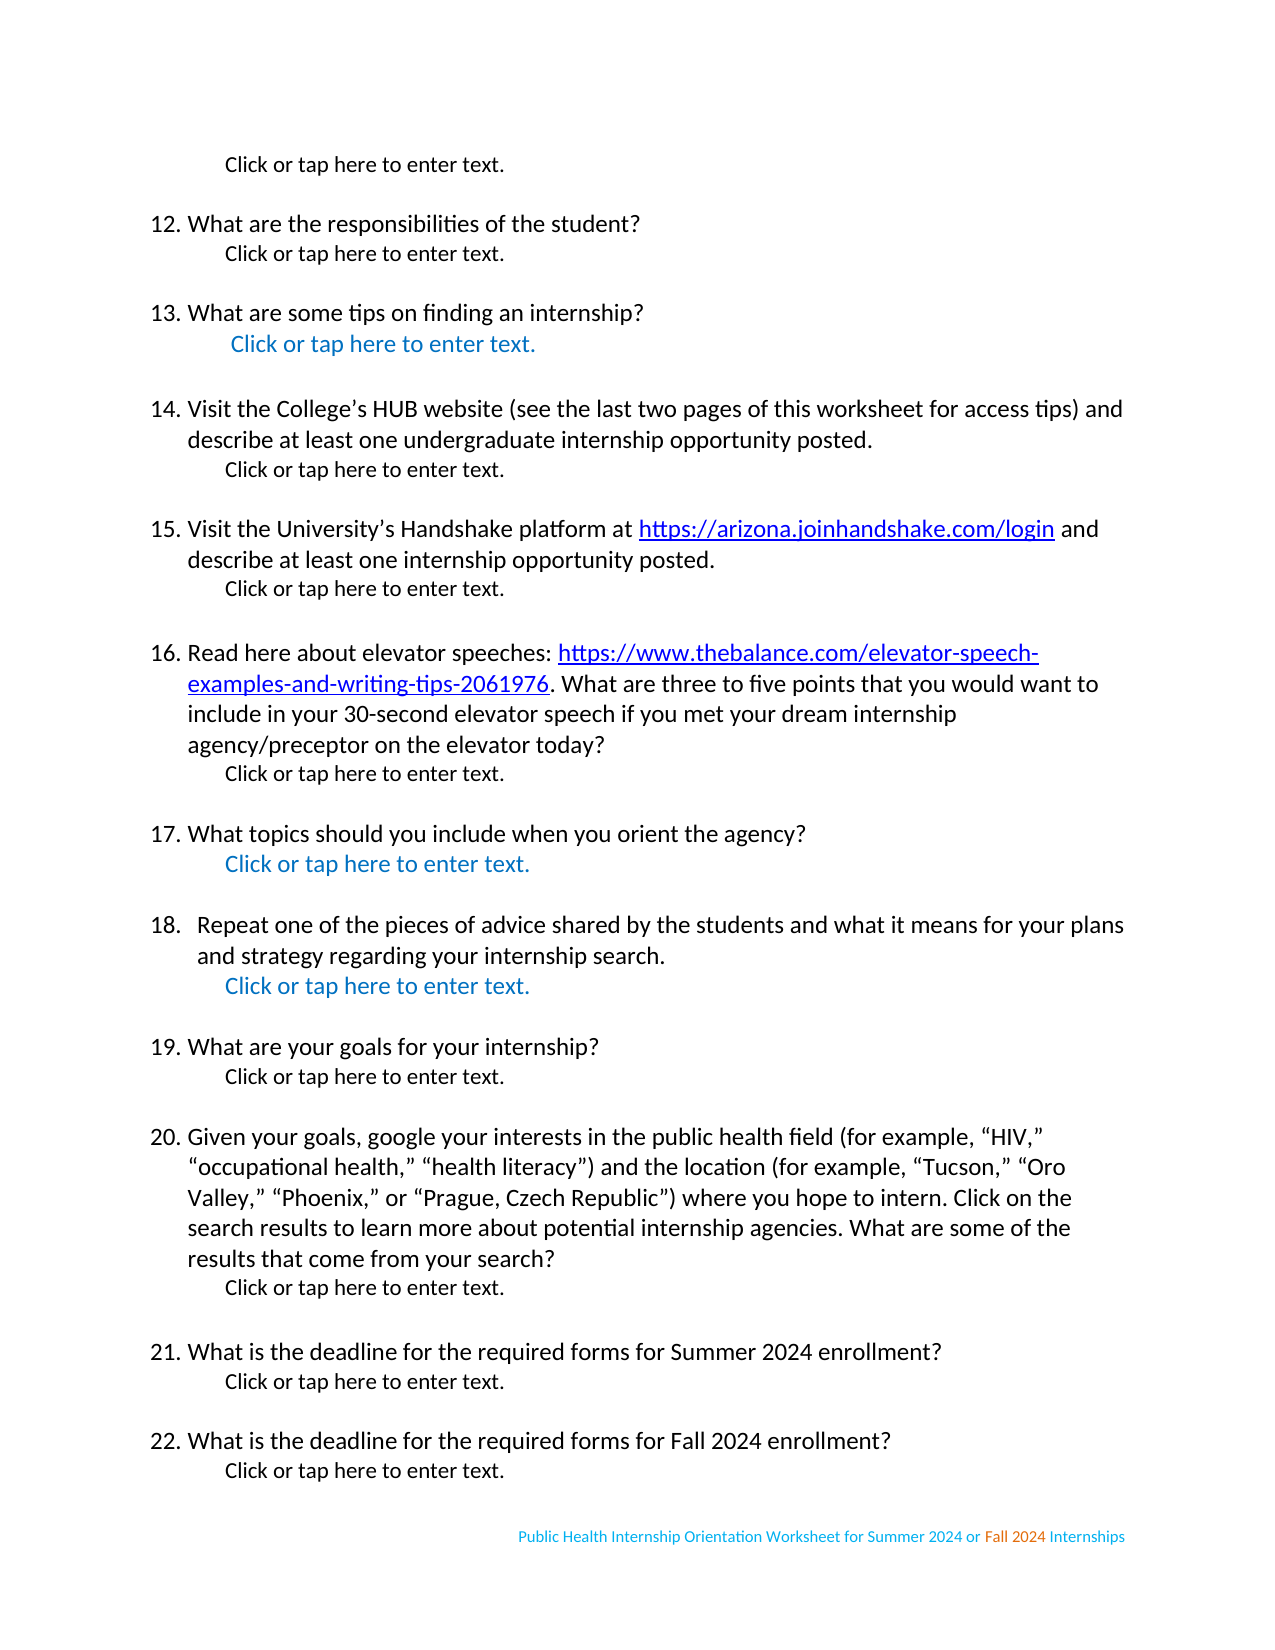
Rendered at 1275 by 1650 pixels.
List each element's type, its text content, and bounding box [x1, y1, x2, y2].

list Read here about elevator speeches: https://www.thebalance.com/elevator-speech-examples-and-writing-tips-2061976. What are three to five points that you would want to include in your 30-second elevator speech if you met your dream internship agency/preceptor on the elevator today? [150, 637, 1125, 759]
list What topics should you include when you orient the agency? [150, 818, 1125, 848]
list What are your goals for your internship? [150, 1032, 1125, 1062]
list What are the responsibilities of the student? [150, 208, 1125, 239]
list Given your goals, google your interests in the public health field (for example, “HIV,” “occupational health,” “health literacy”) and the location (for example, “Tucson,” “Oro Valley,” “Phoenix,” or “Prague, Czech Republic”) where you hope to intern. Click on the search results to learn more about potential internship agencies. What are some of the results that come from your search? [150, 1121, 1125, 1273]
list Visit the College’s HUB website (see the last two pages of this worksheet for access tips) and describe at least one undergraduate internship opportunity posted. [150, 394, 1125, 455]
list Visit the University’s Handshake platform at https://arizona.joinhandshake.com/login and describe at least one internship opportunity posted. [150, 513, 1125, 574]
list What are some tips on finding an internship? [150, 298, 1125, 328]
list What is the deadline for the required forms for Summer 2024 enrollment? [150, 1336, 1125, 1367]
list What is the deadline for the required forms for Fall 2024 enrollment? [150, 1425, 1125, 1456]
list Repeat one of the pieces of advice shared by the students and what it means for your plans and strategy regarding your internship search. [150, 909, 1125, 971]
